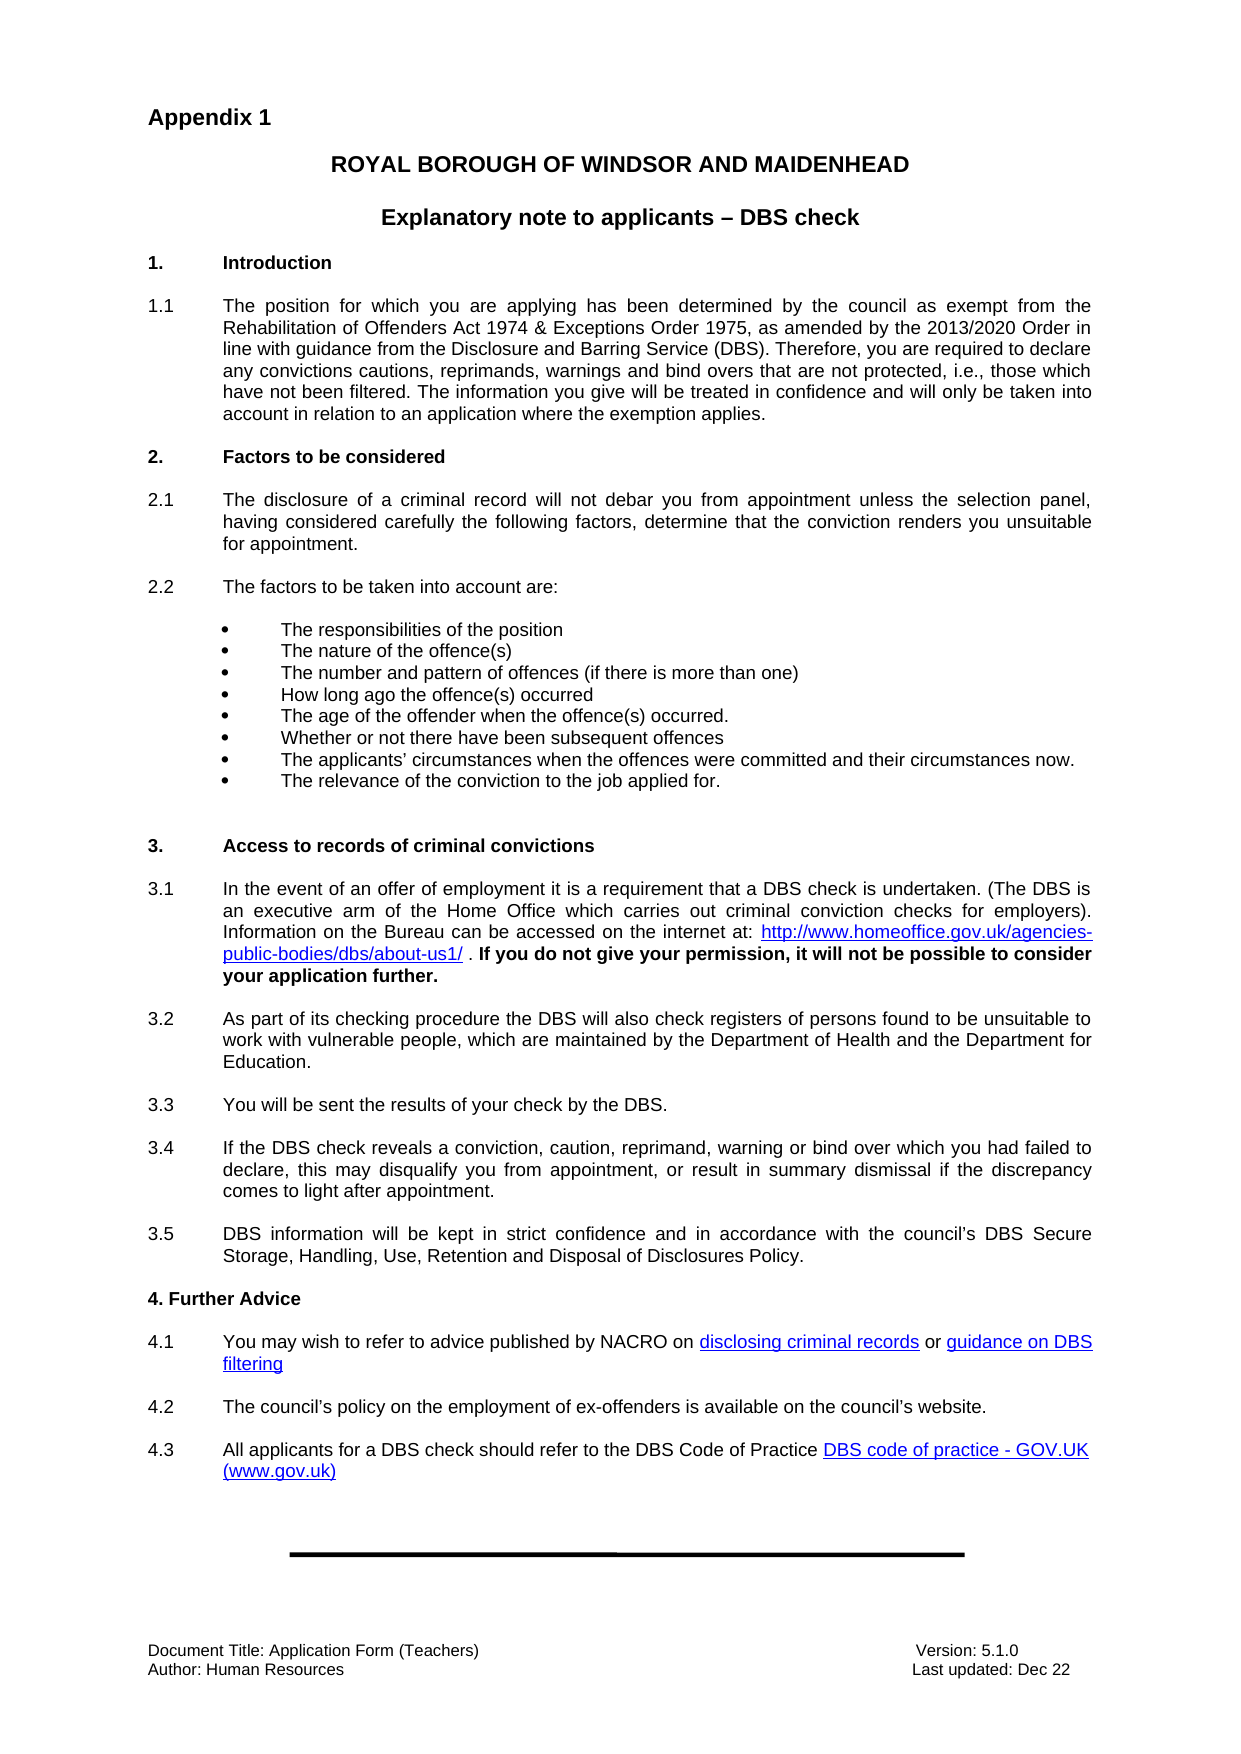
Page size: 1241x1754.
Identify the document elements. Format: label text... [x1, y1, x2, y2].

text 4. Further Advice [148, 1288, 1092, 1309]
text 3.3 You will be sent the results of your check by the DBS. [148, 1094, 1092, 1115]
list The nature of the offence(s) [222, 640, 1092, 662]
list Whether or not there have been subsequent offences [222, 727, 1092, 748]
text 4.1 You may wish to refer to advice published by NACRO on disclosing criminal records or guidance on DBS filtering [148, 1331, 1092, 1374]
text 2.1 The disclosure of a criminal record will not debar you from appointment unless the selection panel, having considered carefully the following factors, determine that the conviction renders you unsuitable for appointment. [148, 489, 1092, 554]
text 3.4 If the DBS check reveals a conviction, caution, reprimand, warning or bind over which you had failed to declare, this may disqualify you from appointment, or result in summary dismissal if the discrepancy comes to light after appointment. [148, 1137, 1092, 1202]
list The number and pattern of offences (if there is more than one) [222, 662, 1092, 683]
text 2. Factors to be considered [148, 446, 1092, 468]
text ROYAL BOROUGH OF WINDSOR AND MAIDENHEAD [148, 151, 1092, 178]
text 1.1 The position for which you are applying has been determined by the council as exempt from the Rehabilitation of Offenders Act 1974 & Exceptions Order 1975, as amended by the 2013/2020 Order in line with guidance from the Disclosure and Barring Service (DBS). Therefore, you are required to declare any convictions cautions, reprimands, warnings and bind overs that are not protected, i.e., those which have not been filtered. The information you give will be treated in confidence and will only be taken into account in relation to an application where the exemption applies. [148, 295, 1092, 424]
text 3.1 In the event of an offer of employment it is a requirement that a DBS check is undertaken. (The DBS is an executive arm of the Home Office which carries out criminal conviction checks for employers). Information on the Bureau can be accessed on the internet at: http://www.homeoffice.gov.uk/agencies-public-bodies/dbs/about-us1/ . If you do not give your permission, it will not be possible to consider your application further. [148, 878, 1092, 986]
text 4.3 All applicants for a DBS check should refer to the DBS Code of Practice DBS code of practice - GOV.UK (www.gov.uk) [148, 1439, 1092, 1482]
text 2.2 The factors to be taken into account are: [148, 575, 1092, 597]
text 3.2 As part of its checking procedure the DBS will also check registers of persons found to be unsuitable to work with vulnerable people, which are maintained by the Department of Health and the Department for Education. [148, 1007, 1092, 1072]
text 3. Access to records of criminal convictions [148, 835, 1092, 857]
text Appendix 1 [148, 103, 1092, 130]
text 3.5 DBS information will be kept in strict confidence and in accordance with the council’s DBS Secure Storage, Handling, Use, Retention and Disposal of Disclosures Policy. [148, 1223, 1092, 1266]
list The age of the offender when the offence(s) occurred. [222, 705, 1092, 727]
list How long ago the offence(s) occurred [222, 683, 1092, 705]
text Explanatory note to applicants – DBS check [148, 204, 1092, 230]
list The applicants’ circumstances when the offences were committed and their circumstances now. [222, 748, 1092, 770]
text 4.2 The council’s policy on the employment of ex-offenders is available on the council’s website. [148, 1396, 1092, 1417]
list The relevance of the conviction to the job applied for. [222, 770, 1092, 792]
text 1. Introduction [148, 252, 1092, 273]
list The responsibilities of the position [222, 618, 1092, 640]
